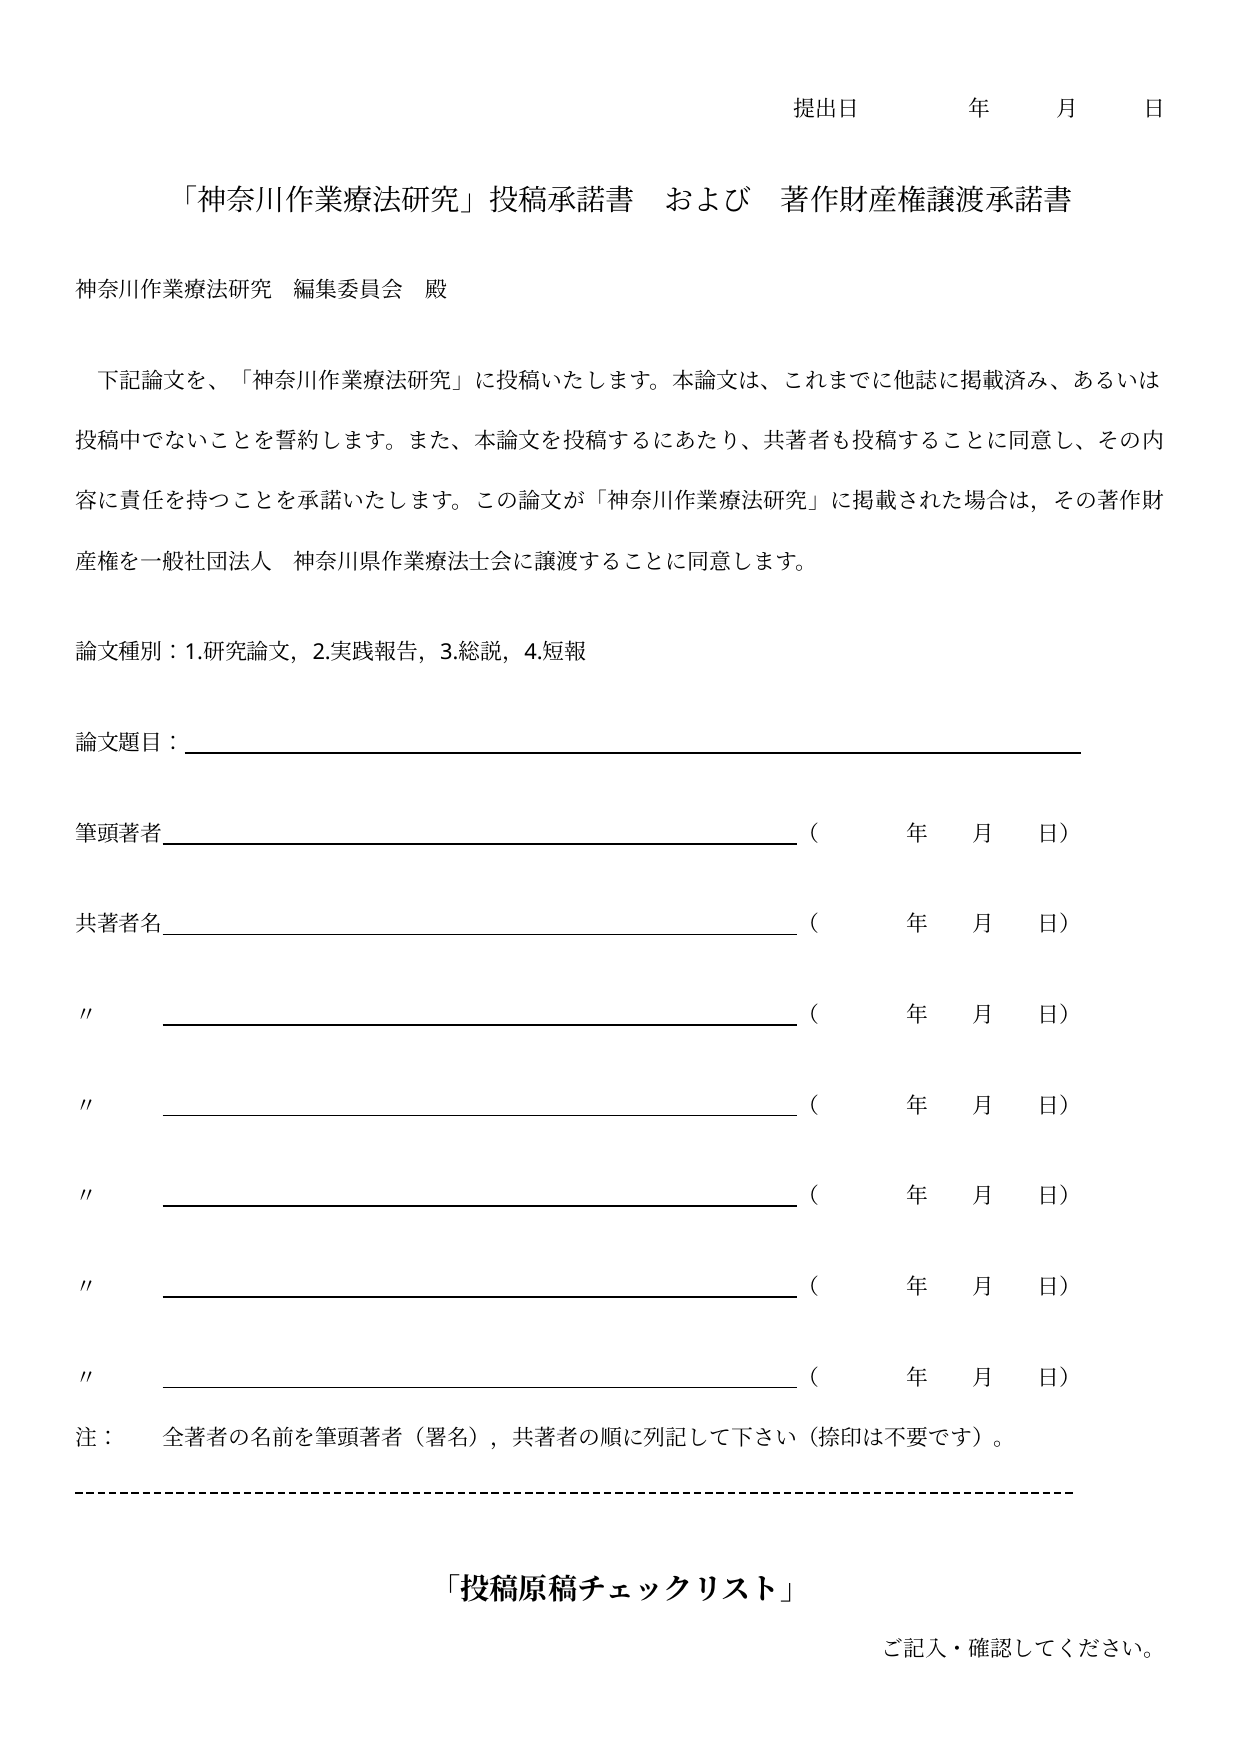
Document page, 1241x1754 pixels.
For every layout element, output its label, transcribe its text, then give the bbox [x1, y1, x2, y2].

text 〃 （ 年 月 日） [75, 1254, 1165, 1315]
text 「神奈川作業療法研究」投稿承諾書 および 著作財産権譲渡承諾書 [75, 167, 1165, 227]
text 論文題目： [75, 711, 1165, 771]
text 下記論文を、「神奈川作業療法研究」に投稿いたします。本論文は、これまでに他誌に掲載済み、あるいは投稿中でないことを誓約します。また、本論文を投稿するにあたり、共著者も投稿することに同意し、その内容に責任を持つことを承諾いたします。この論文が「神奈川作業療法研究」に掲載された場合は，その著作財産権を一般社団法人 神奈川県作業療法士会に譲渡することに同意します。 [75, 348, 1165, 590]
text 神奈川作業療法研究 編集委員会 殿 [75, 258, 1165, 318]
text 〃 （ 年 月 日） [75, 1345, 1165, 1406]
text ご記入・確認してください。 [75, 1617, 1165, 1677]
text 注： 全著者の名前を筆頭著者（署名），共著者の順に列記して下さい（捺印は不要です）。 [75, 1406, 1165, 1466]
text 「投稿原稿チェックリスト」 [75, 1557, 1165, 1617]
text 共著者名 （ 年 月 日） [75, 892, 1165, 952]
text 提出日 年 月 日 [75, 76, 1165, 137]
text 〃 （ 年 月 日） [75, 1164, 1165, 1224]
text 論文種別：1.研究論文，2.実践報告，3.総説，4.短報 [75, 620, 1165, 681]
text 筆頭著者 （ 年 月 日） [75, 801, 1165, 862]
text 〃 （ 年 月 日） [75, 983, 1165, 1043]
text 〃 （ 年 月 日） [75, 1073, 1165, 1134]
